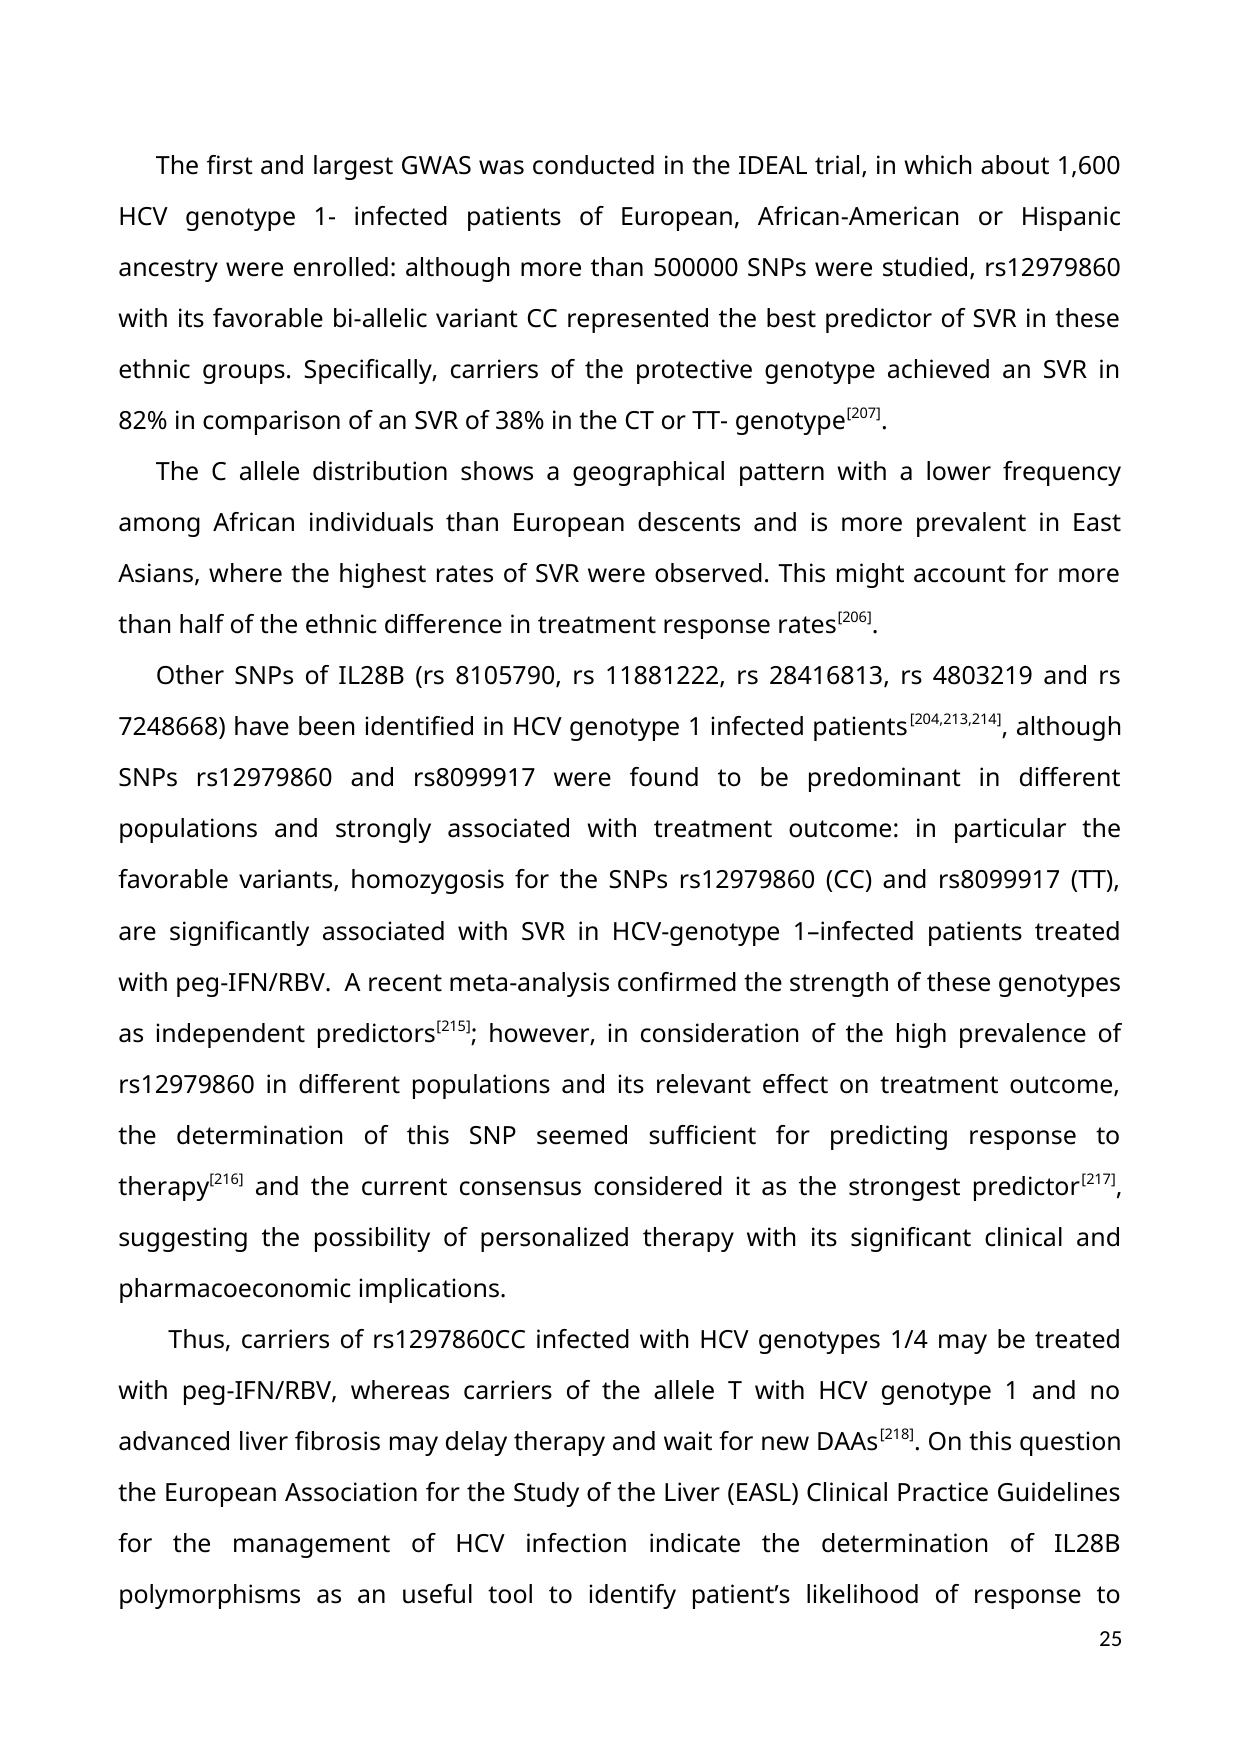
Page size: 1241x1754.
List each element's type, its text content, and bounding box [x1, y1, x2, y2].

text The first and largest GWAS was conducted in the IDEAL trial, in which about 1,600 HCV genotype 1- infected patients of European, African-American or Hispanic ancestry were enrolled: although more than 500000 SNPs were studied, rs12979860 with its favorable bi-allelic variant CC represented the best predictor of SVR in these ethnic groups. Specifically, carriers of the protective genotype achieved an SVR in 82% in comparison of an SVR of 38% in the CT or TT- genotype[207]. [118, 148, 1122, 437]
text Other SNPs of IL28B (rs 8105790, rs 11881222, rs 28416813, rs 4803219 and rs 7248668) have been identified in HCV genotype 1 infected patients[204,213,214], although SNPs rs12979860 and rs8099917 were found to be predominant in different populations and strongly associated with treatment outcome: in particular the favorable variants, homozygosis for the SNPs rs12979860 (CC) and rs8099917 (TT), are significantly associated with SVR in HCV-genotype 1–infected patients treated with peg-IFN/RBV. A recent meta-analysis confirmed the strength of these genotypes as independent predictors[215]; however, in consideration of the high prevalence of rs12979860 in different populations and its relevant effect on treatment outcome, the determination of this SNP seemed sufficient for predicting response to therapy[216] and the current consensus considered it as the strongest predictor[217], suggesting the possibility of personalized therapy with its significant clinical and pharmacoeconomic implications. [118, 658, 1122, 1304]
text The C allele distribution shows a geographical pattern with a lower frequency among African individuals than European descents and is more prevalent in East Asians, where the highest rates of SVR were observed. This might account for more than half of the ethnic difference in treatment response rates[206]. [118, 454, 1122, 641]
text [118, 1322, 1122, 1611]
